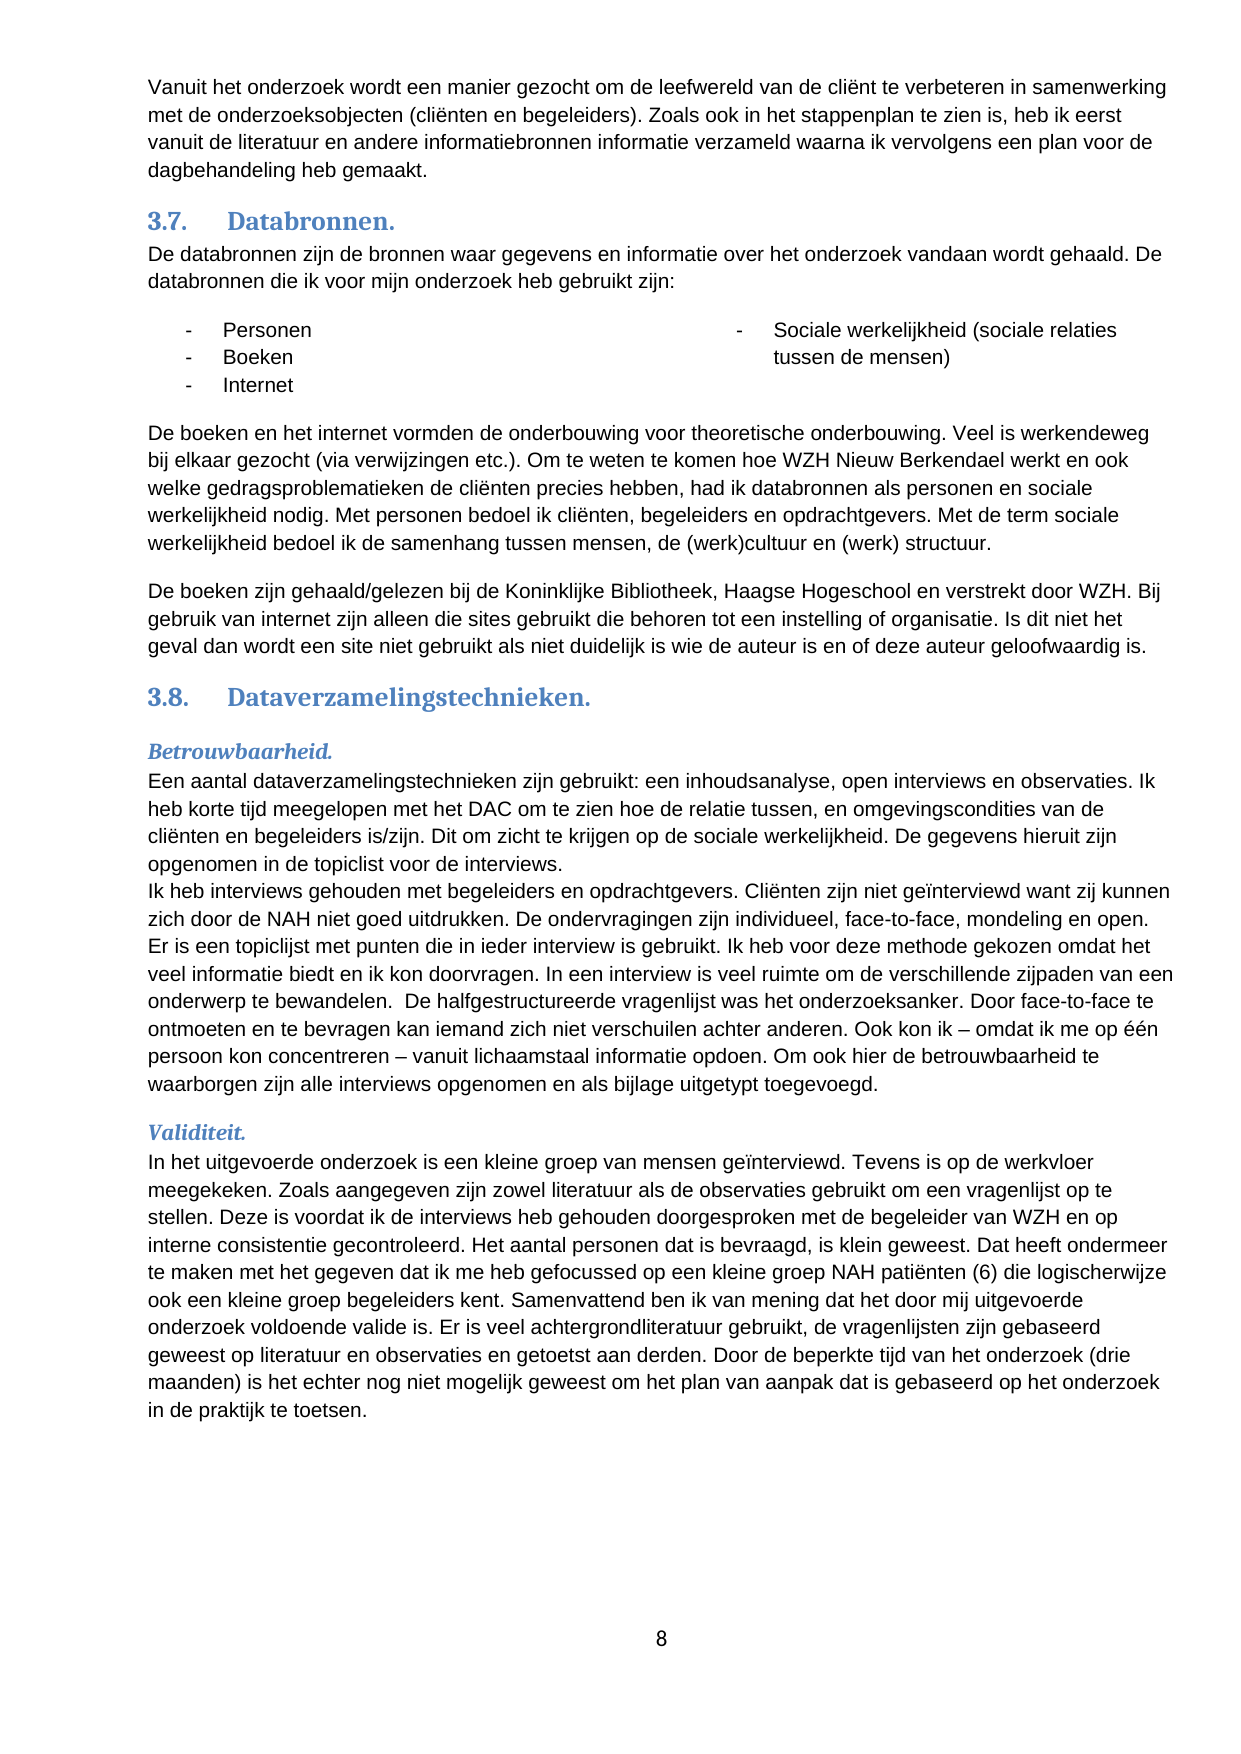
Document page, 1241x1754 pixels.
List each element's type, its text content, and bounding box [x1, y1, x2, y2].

text Een aantal dataverzamelingstechnieken zijn gebruikt: een inhoudsanalyse, open interviews en observaties. Ik heb korte tijd meegelopen met het DAC om te zien hoe de relatie tussen, en omgevingscondities van de cliënten en begeleiders is/zijn. Dit om zicht te krijgen op de sociale werkelijkheid. De gegevens hieruit zijn opgenomen in de topiclist voor de interviews. Ik heb interviews gehouden met begeleiders en opdrachtgevers. Cliënten zijn niet geïnterviewd want zij kunnen zich door de NAH niet goed uitdrukken. De ondervragingen zijn individueel, face-to-face, mondeling en open. Er is een topiclijst met punten die in ieder interview is gebruikt. Ik heb voor deze methode gekozen omdat het veel informatie biedt en ik kon doorvragen. In een interview is veel ruimte om de verschillende zijpaden van een onderwerp te bewandelen. De halfgestructureerde vragenlijst was het onderzoeksanker. Door face-to-face te ontmoeten en te bevragen kan iemand zich niet verschuilen achter anderen. Ook kon ik – omdat ik me op één persoon kon concentreren – vanuit lichaamstaal informatie opdoen. Om ook hier de betrouwbaarheid te waarborgen zijn alle interviews opgenomen en als bijlage uitgetypt toegevoegd. [148, 769, 1175, 1096]
list Internet [185, 372, 624, 396]
text In het uitgevoerde onderzoek is een kleine groep van mensen geïnterviewd. Tevens is op de werkvloer meegekeken. Zoals aangegeven zijn zowel literatuur als de observaties gebruikt om een vragenlijst op te stellen. Deze is voordat ik de interviews heb gehouden doorgesproken met de begeleider van WZH en op interne consistentie gecontroleerd. Het aantal personen dat is bevraagd, is klein geweest. Dat heeft ondermeer te maken met het gegeven dat ik me heb gefocussed op een kleine groep NAH patiënten (6) die logischerwijze ook een kleine groep begeleiders kent. Samenvattend ben ik van mening dat het door mij uitgevoerde onderzoek voldoende valide is. Er is veel achtergrondliteratuur gebruikt, de vragenlijsten zijn gebaseerd geweest op literatuur en observaties en getoetst aan derden. Door de beperkte tijd van het onderzoek (drie maanden) is het echter nog niet mogelijk geweest om het plan van aanpak dat is gebaseerd op het onderzoek in de praktijk te toetsen. [148, 1150, 1175, 1422]
text De databronnen zijn de bronnen waar gegevens en informatie over het onderzoek vandaan wordt gehaald. De databronnen die ik voor mijn onderzoek heb gebruikt zijn: [148, 242, 1175, 293]
text De boeken en het internet vormden de onderbouwing voor theoretische onderbouwing. Veel is werkendeweg bij elkaar gezocht (via verwijzingen etc.). Om te weten te komen hoe WZH Nieuw Berkendael werkt en ook welke gedragsproblematieken de cliënten precies hebben, had ik databronnen als personen en sociale werkelijkheid nodig. Met personen bedoel ik cliënten, begeleiders en opdrachtgevers. Met de term sociale werkelijkheid bedoel ik de samenhang tussen mensen, de (werk)cultuur en (werk) structuur. [148, 421, 1175, 555]
list Personen [185, 317, 624, 341]
list Boeken [185, 345, 624, 369]
subtitle 3.8. Dataverzamelingstechnieken. [148, 682, 1175, 713]
subtitle Betrouwbaarheid. [148, 739, 1175, 765]
subtitle Validiteit. [148, 1120, 1175, 1146]
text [148, 75, 1175, 181]
subtitle 3.7. Databronnen. [148, 206, 1175, 237]
text De boeken zijn gehaald/gelezen bij de Koninklijke Bibliotheek, Haagse Hogeschool en verstrekt door WZH. Bij gebruik van internet zijn alleen die sites gebruikt die behoren tot een instelling of organisatie. Is dit niet het geval dan wordt een site niet gebruikt als niet duidelijk is wie de auteur is en of deze auteur geloofwaardig is. [148, 579, 1175, 658]
list Sociale werkelijkheid (sociale relaties tussen de mensen) [736, 317, 1175, 369]
